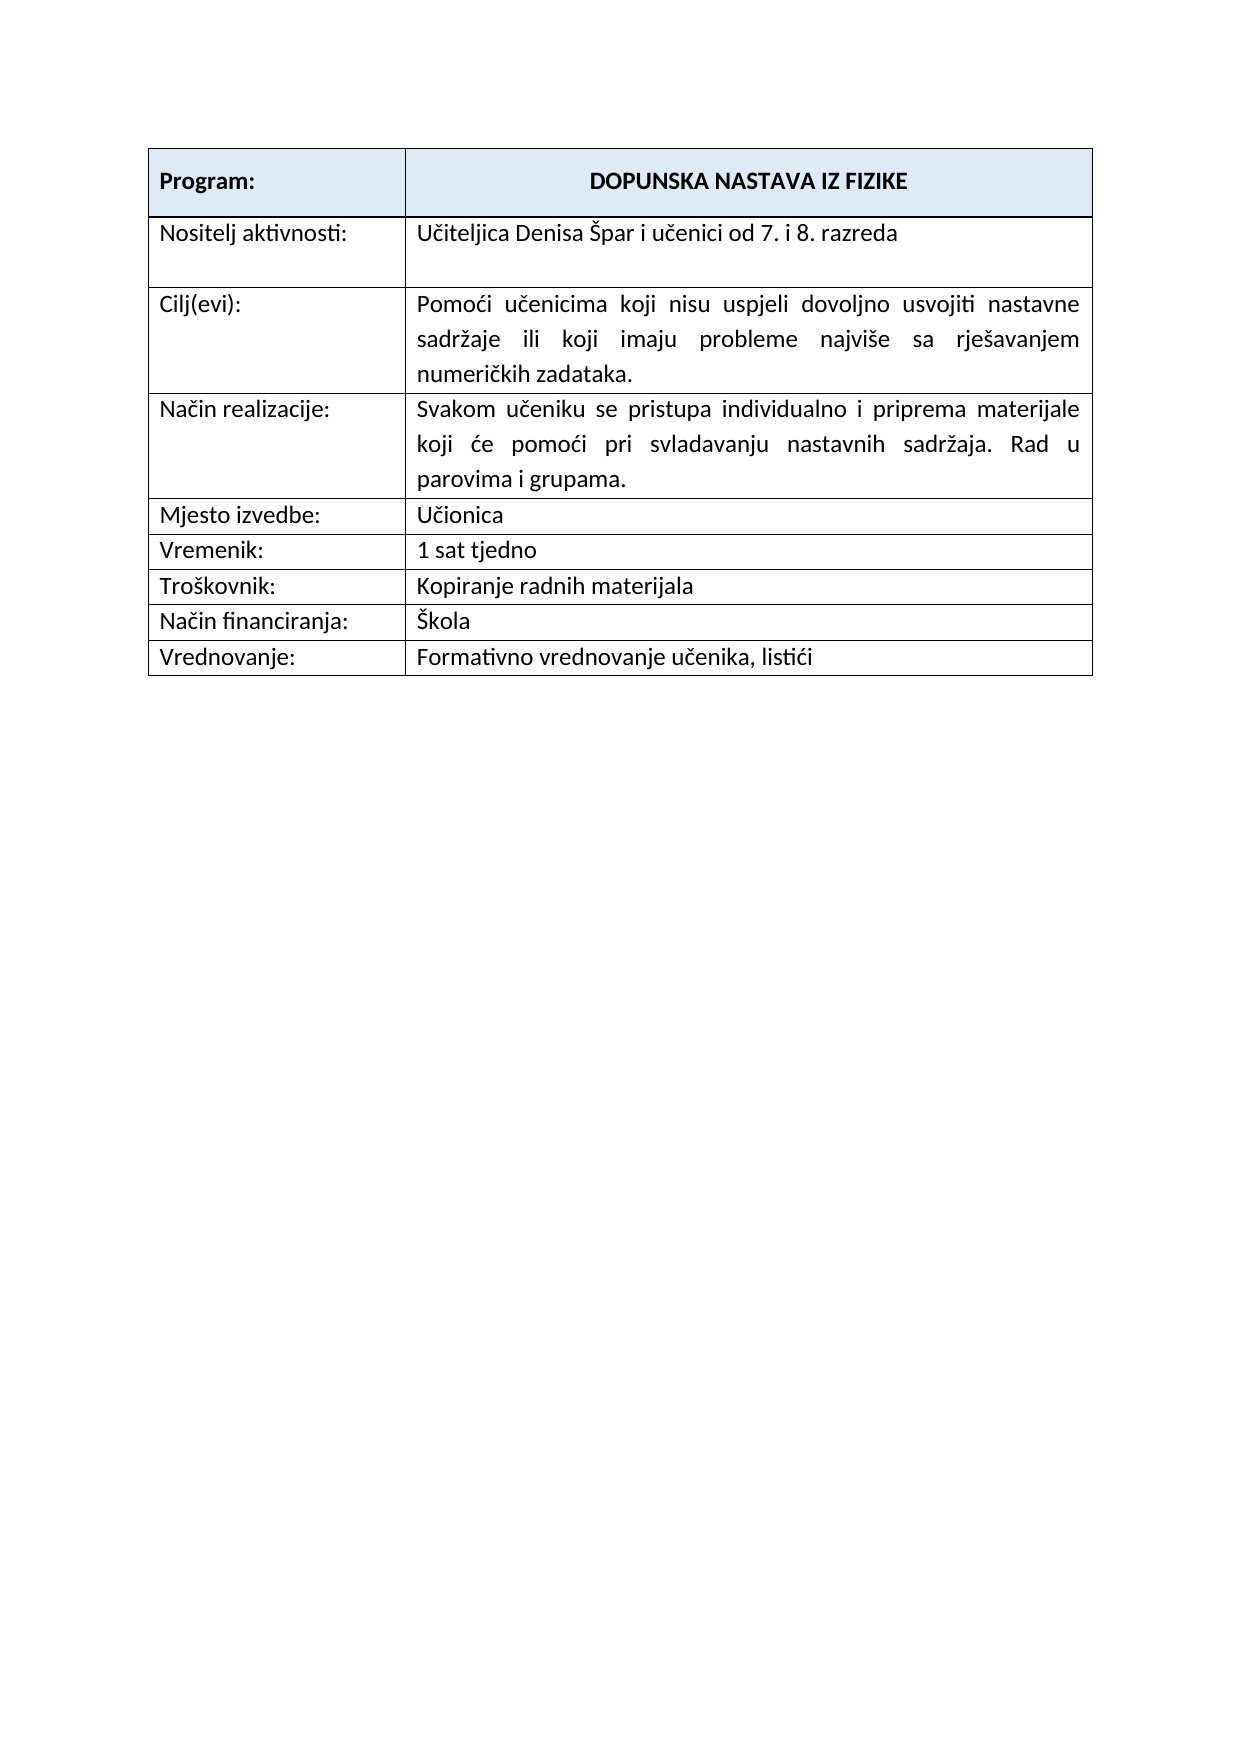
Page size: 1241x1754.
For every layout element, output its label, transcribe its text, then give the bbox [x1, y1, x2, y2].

table_header DOPUNSKA NASTAVA IZ FIZIKE [406, 149, 1092, 216]
table_cell Troškovnik: [149, 570, 405, 604]
table_cell 1 sat tjedno [406, 535, 1092, 569]
table_cell Učiteljica Denisa Špar i učenici od 7. i 8. razreda [406, 218, 1092, 287]
table_cell Cilj(evi): [149, 288, 405, 393]
table_cell Način financiranja: [149, 605, 405, 640]
table_cell Vrednovanje: [149, 641, 405, 675]
table_cell Učionica [406, 499, 1092, 533]
table_cell Nositelj aktivnosti: [149, 218, 405, 287]
table_cell Škola [406, 605, 1092, 640]
table_cell Vremenik: [149, 535, 405, 569]
table_cell Kopiranje radnih materijala [406, 570, 1092, 604]
table_cell Formativno vrednovanje učenika, listići [406, 641, 1092, 675]
table_header Program: [149, 149, 405, 216]
table_cell Način realizacije: [149, 394, 405, 498]
table_cell Mjesto izvedbe: [149, 499, 405, 533]
table_cell Pomoći učenicima koji nisu uspjeli dovoljno usvojiti nastavne sadržaje ili koji imaju probleme najviše sa rješavanjem numeričkih zadataka. [406, 288, 1092, 393]
table_cell Svakom učeniku se pristupa individualno i priprema materijale koji će pomoći pri svladavanju nastavnih sadržaja. Rad u parovima i grupama. [406, 394, 1092, 498]
